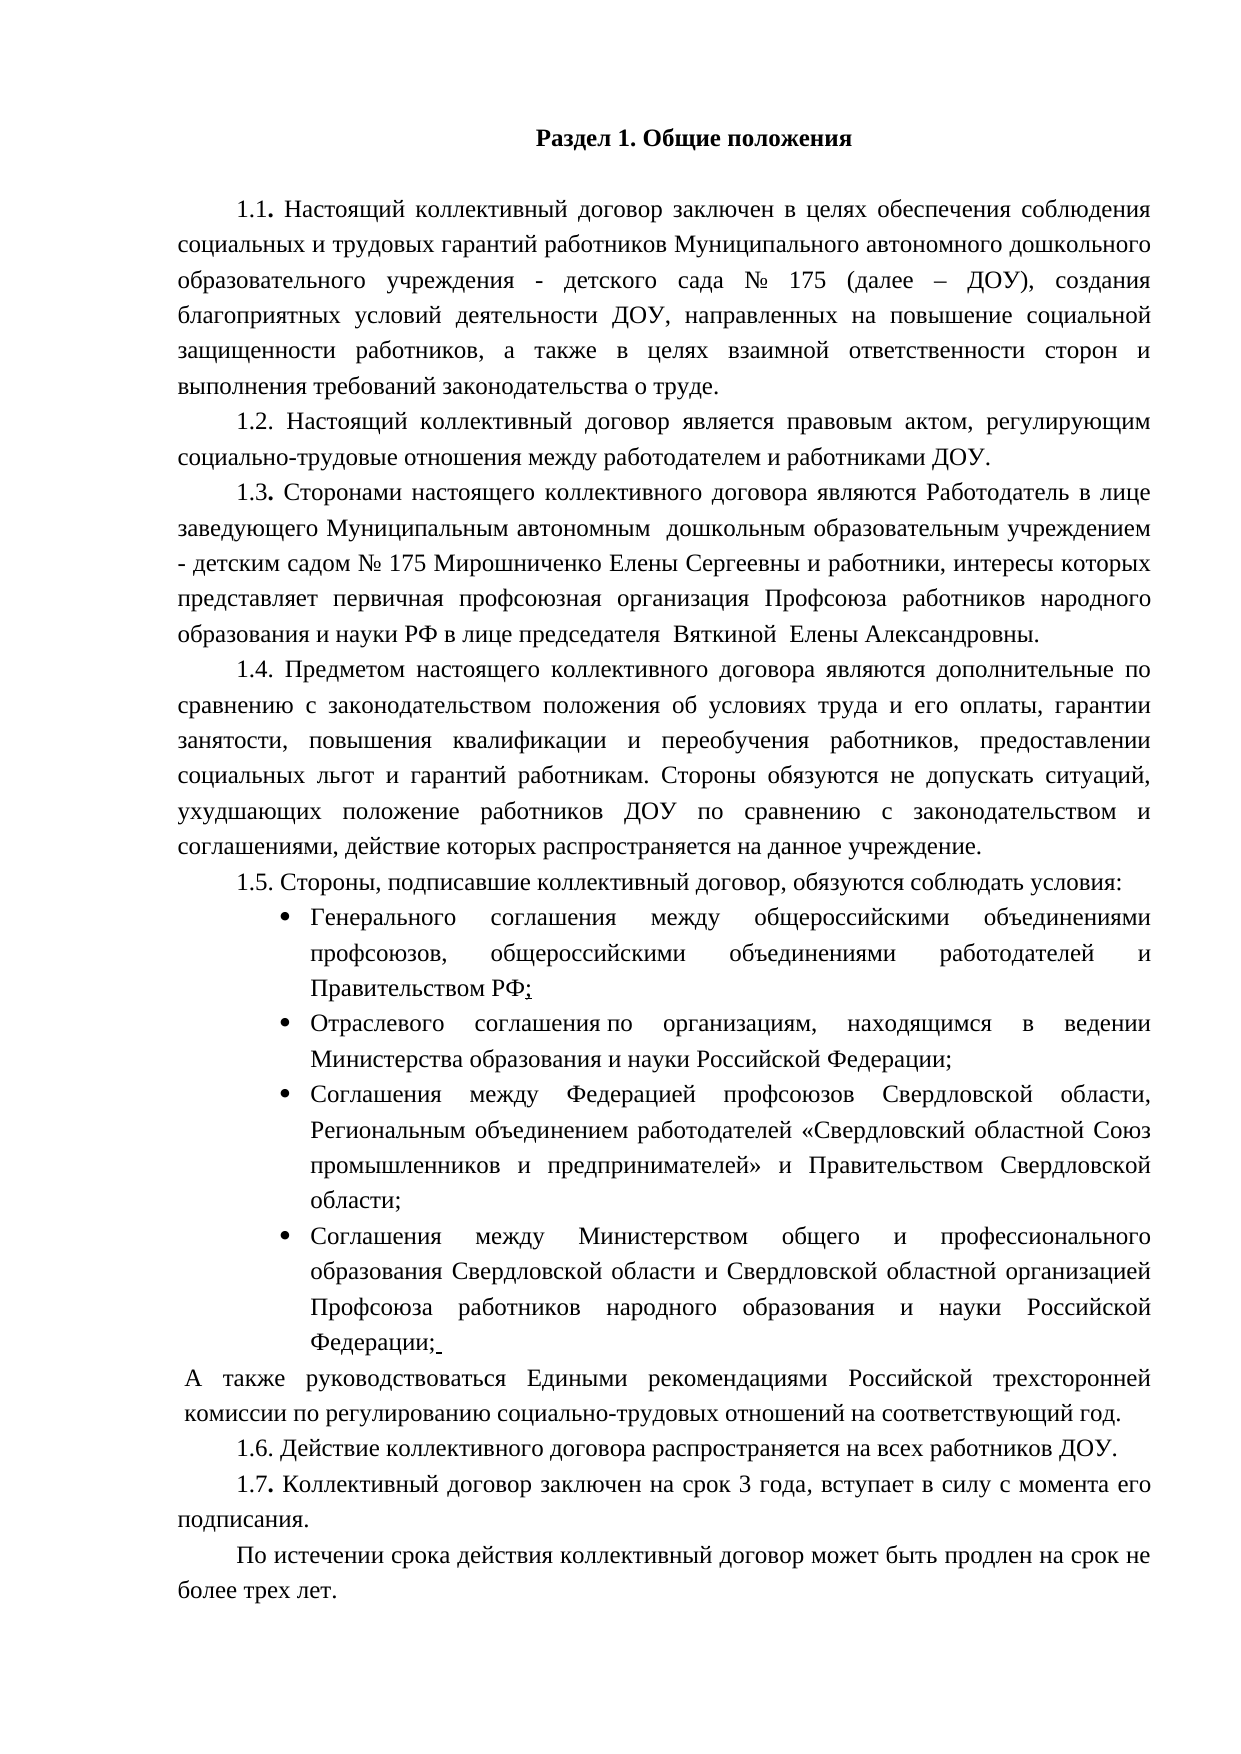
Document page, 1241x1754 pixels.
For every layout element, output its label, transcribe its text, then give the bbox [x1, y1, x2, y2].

text 1.1. Настоящий коллективный договор заключен в целях обеспечения соблюдения социальных и трудовых гарантий работников Муниципального автономного дошкольного образовательного учреждения - детского сада № 175 (далее – ДОУ), создания благоприятных условий деятельности ДОУ, направленных на повышение социальной защищенности работников, а также в целях взаимной ответственности сторон и выполнения требований законодательства о труде. [177, 189, 1152, 401]
text 1.3. Сторонами настоящего коллективного договора являются Работодатель в лице заведующего Муниципальным автономным дошкольным образовательным учреждением - детским садом № 175 Мирошниченко Елены Сергеевны и работники, интересы которых представляет первичная профсоюзная организация Профсоюза работников народного образования и науки РФ в лице председателя Вяткиной Елены Александровны. [177, 472, 1152, 649]
text 1.5. Стороны, подписавшие коллективный договор, обязуются соблюдать условия: [177, 862, 1152, 897]
text 1.6. Действие коллективного договора распространяется на всех работников ДОУ. [177, 1428, 1152, 1464]
list Соглашения между Федерацией профсоюзов Свердловской области, Региональным объединением работодателей «Свердловский областной Союз промышленников и предпринимателей» и Правительством Свердловской области; [281, 1074, 1152, 1216]
list Генерального соглашения между общероссийскими объединениями профсоюзов, общероссийскими объединениями работодателей и Правительством РФ; [281, 897, 1152, 1003]
text А также руководствоваться Едиными рекомендациями Российской трехсторонней комиссии по регулированию социально-трудовых отношений на соответствующий год. [184, 1358, 1152, 1428]
text 1.4. Предметом настоящего коллективного договора являются дополнительные по сравнению с законодательством положения об условиях труда и его оплаты, гарантии занятости, повышения квалификации и переобучения работников, предоставлении социальных льгот и гарантий работникам. Стороны обязуются не допускать ситуаций, ухудшающих положение работников ДОУ по сравнению с законодательством и соглашениями, действие которых распространяется на данное учреждение. [177, 649, 1152, 862]
text 1.7. Коллективный договор заключен на срок 3 года, вступает в силу с момента его подписания. [177, 1464, 1152, 1535]
list Соглашения между Министерством общего и профессионального образования Свердловской области и Свердловской областной организацией Профсоюза работников народного образования и науки Российской Федерации; [281, 1216, 1152, 1358]
text По истечении срока действия коллективный договор может быть продлен на срок не более трех лет. [177, 1535, 1152, 1606]
list Отраслевого соглашения по организациям, находящимся в ведении Министерства образования и науки Российской Федерации; [281, 1003, 1152, 1074]
text 1.2. Настоящий коллективный договор является правовым актом, регулирующим социально-трудовые отношения между работодателем и работниками ДОУ. [177, 401, 1152, 472]
text Раздел 1. Общие положения [177, 118, 1152, 153]
